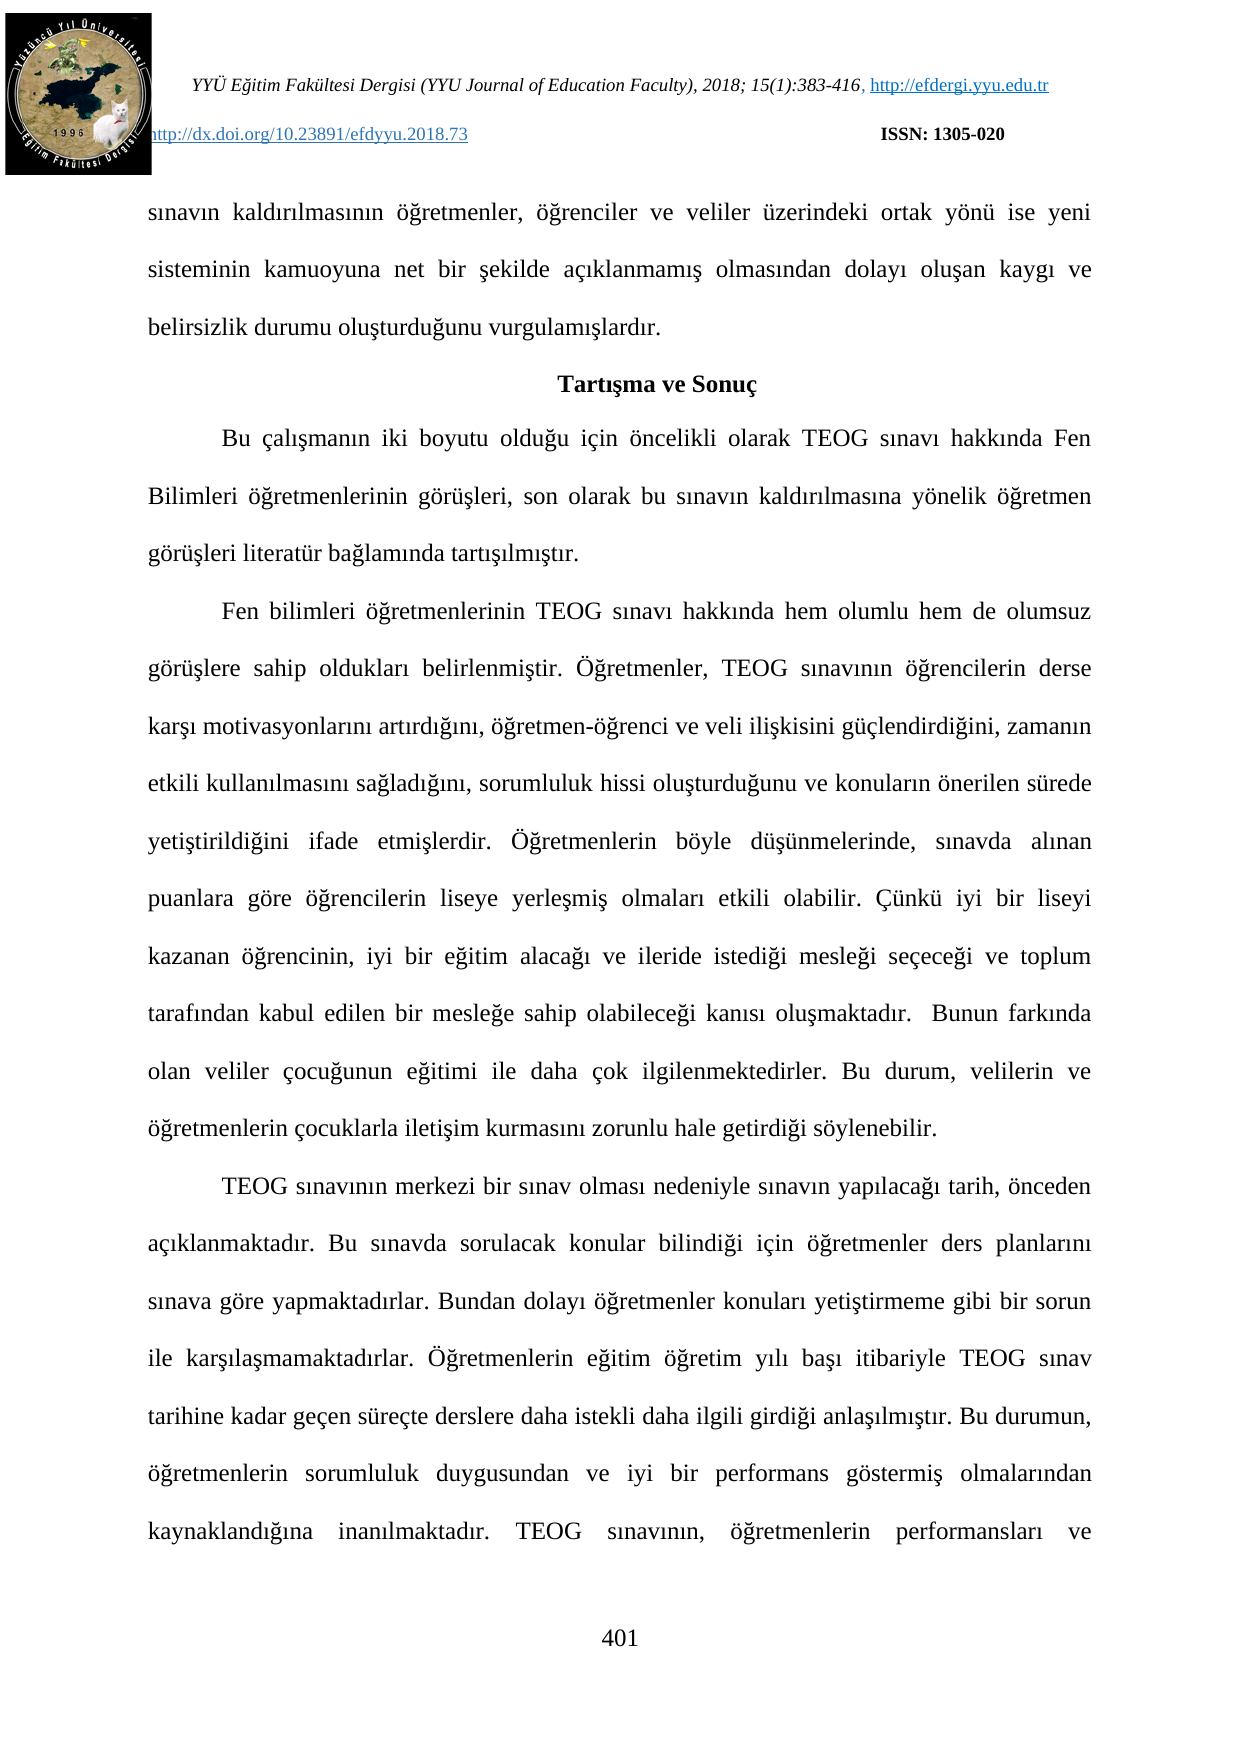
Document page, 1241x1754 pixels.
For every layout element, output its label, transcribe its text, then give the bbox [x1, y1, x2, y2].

picture [4, 13, 152, 173]
text Tartışma ve Sonuç [148, 369, 1093, 398]
text Fen bilimleri öğretmenlerinin TEOG sınavı hakkında hem olumlu hem de olumsuz görüşlere sahip oldukları belirlenmiştir. Öğretmenler, TEOG sınavının öğrencilerin derse karşı motivasyonlarını artırdığını, öğretmen-öğrenci ve veli ilişkisini güçlendirdiğini, zamanın etkili kullanılmasını sağladığını, sorumluluk hissi oluşturduğunu ve konuların önerilen sürede yetiştirildiğini ifade etmişlerdir. Öğretmenlerin böyle düşünmelerinde, sınavda alınan puanlara göre öğrencilerin liseye yerleşmiş olmaları etkili olabilir. Çünkü iyi bir liseyi kazanan öğrencinin, iyi bir eğitim alacağı ve ileride istediği mesleği seçeceği ve toplum tarafından kabul edilen bir mesleğe sahip olabileceği kanısı oluşmaktadır. Bunun farkında olan veliler çocuğunun eğitimi ile daha çok ilgilenmektedirler. Bu durum, velilerin ve öğretmenlerin çocuklarla iletişim kurmasını zorunlu hale getirdiği söylenebilir. [148, 596, 1093, 1142]
text Bu çalışmanın iki boyutu olduğu için öncelikli olarak TEOG sınavı hakkında Fen Bilimleri öğretmenlerinin görüşleri, son olarak bu sınavın kaldırılmasına yönelik öğretmen görüşleri literatür bağlamında tartışılmıştır. [148, 423, 1093, 567]
